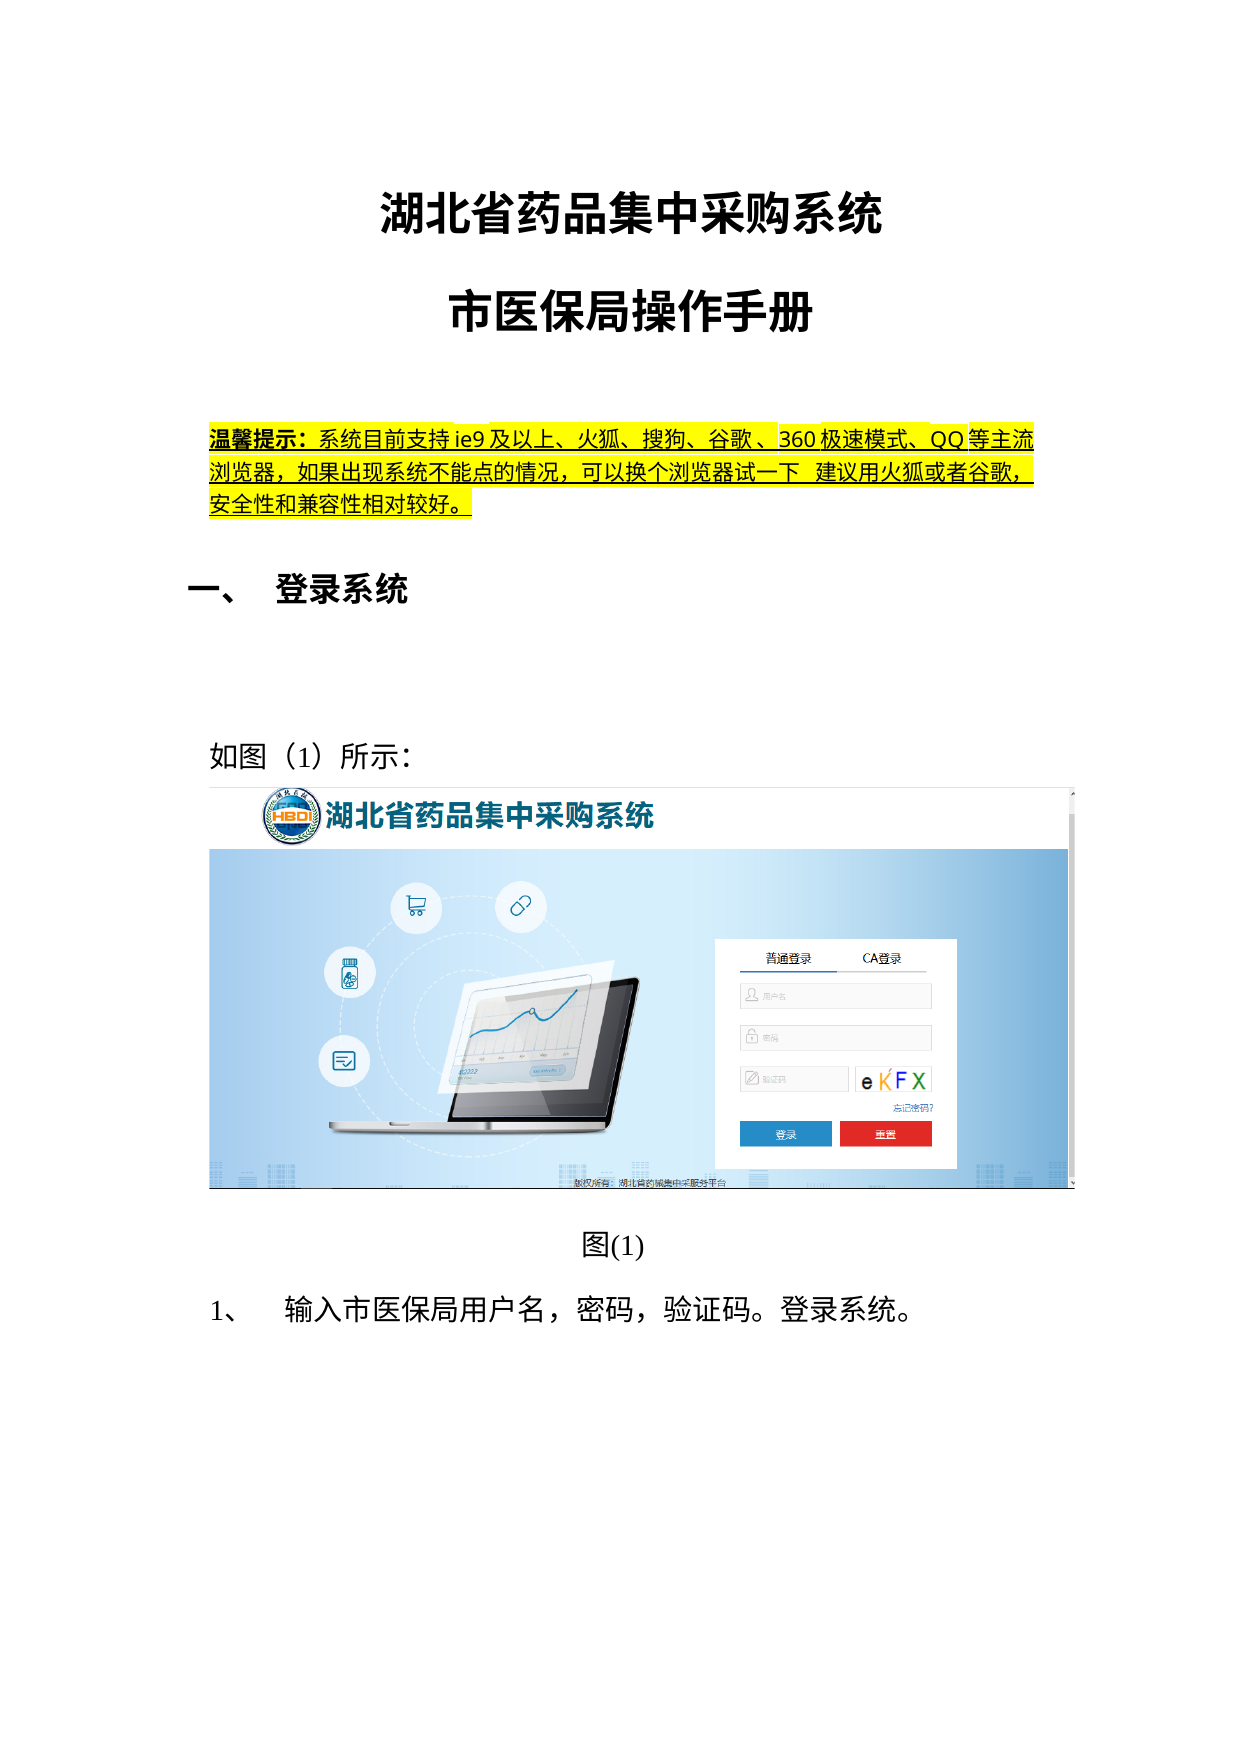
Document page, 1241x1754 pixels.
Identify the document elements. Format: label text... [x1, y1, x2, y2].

text 温馨提示：系统目前支持ie9及以上、火狐、搜狗、谷歌 、360极速模式、QQ等主流浏览器，如果出现系统不能点的情况，可以换个浏览器试一下 建议用火狐或者谷歌，安全性和兼容性相对较好。 [209, 422, 1053, 519]
text 图(1) [209, 1210, 1053, 1275]
subtitle 登录系统 [187, 555, 1053, 620]
picture [209, 787, 1075, 1189]
text 湖北省药品集中采购系统 [209, 162, 1053, 259]
list 输入市医保局用户名，密码，验证码。登录系统。 [209, 1275, 1053, 1340]
text 如图（1）所示： [209, 722, 1053, 787]
text 市医保局操作手册 [209, 259, 1053, 357]
